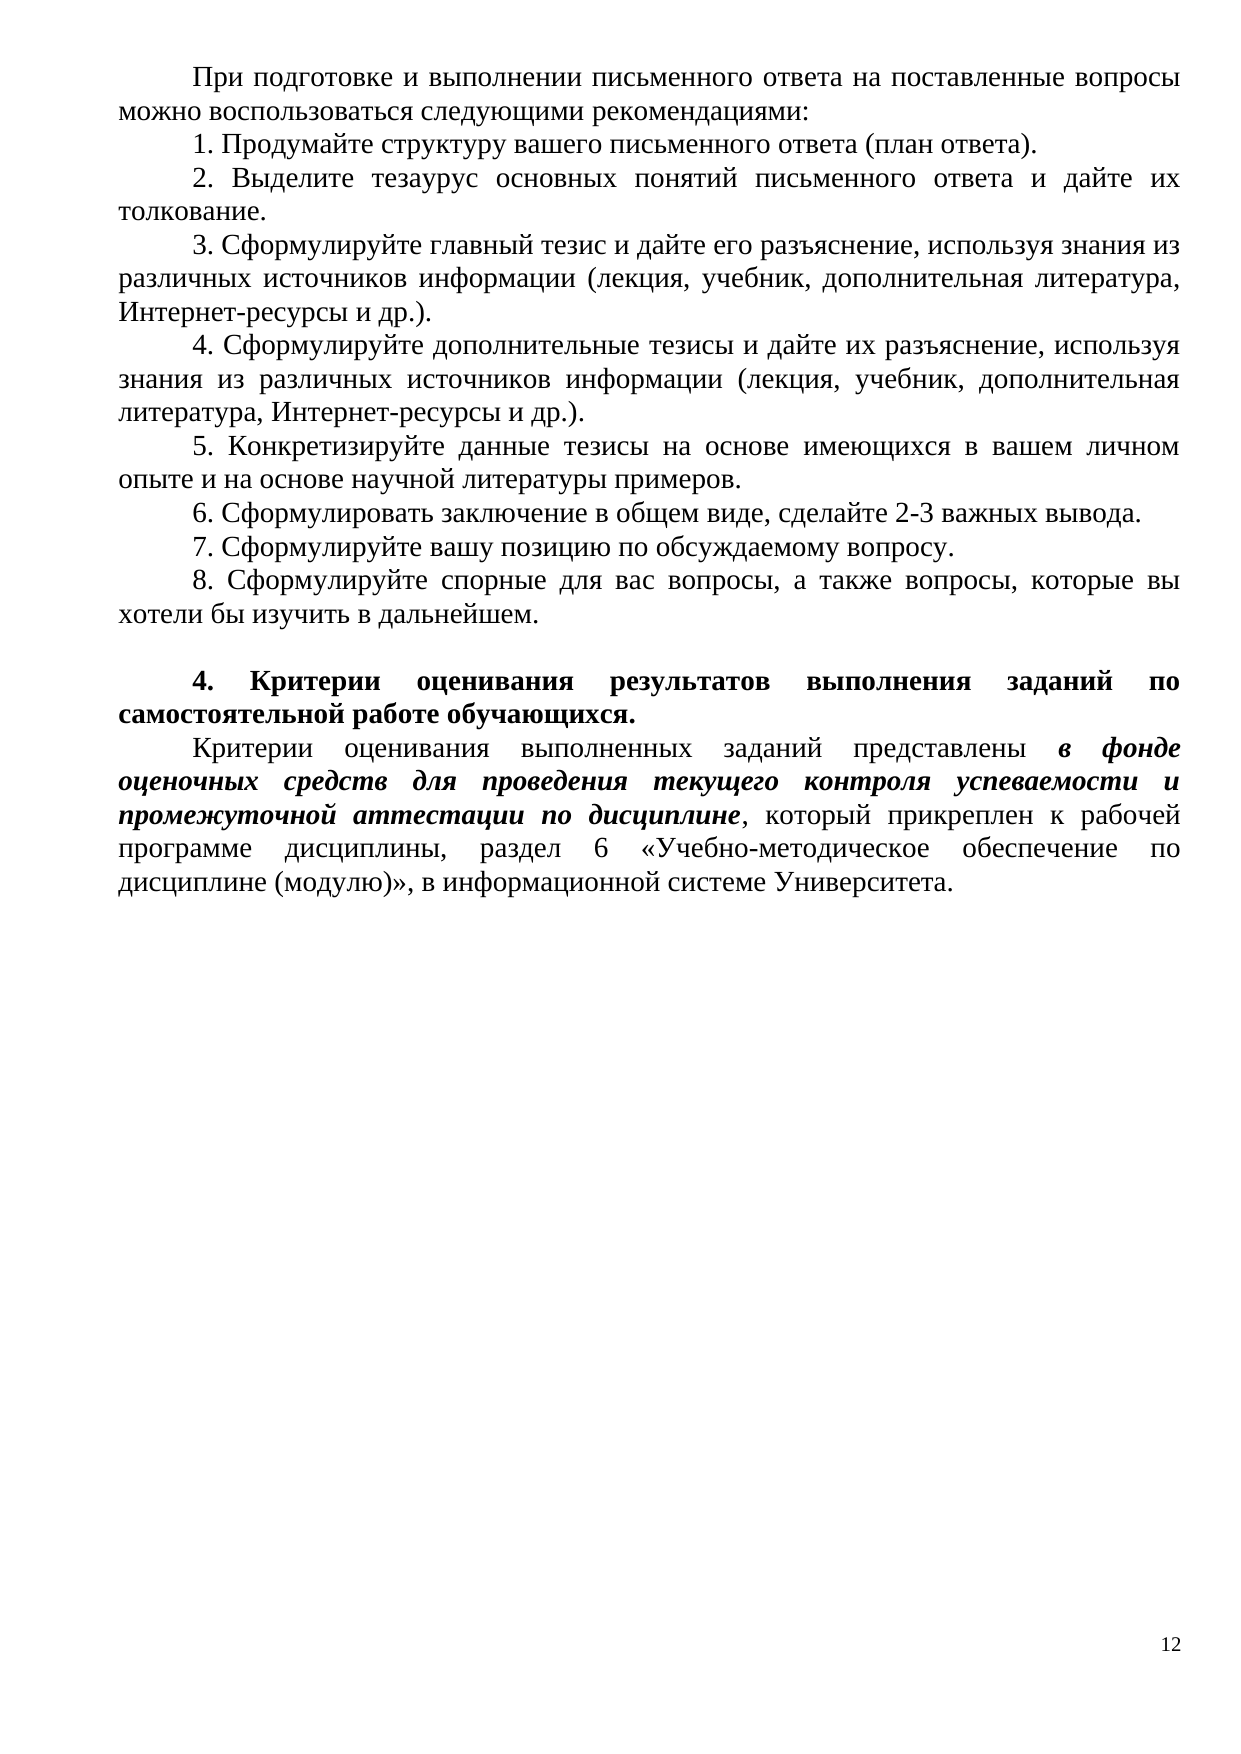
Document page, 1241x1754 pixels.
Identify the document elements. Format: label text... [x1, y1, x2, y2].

text 4. Сформулируйте дополнительные тезисы и дайте их разъяснение, используя знания из различных источников информации (лекция, учебник, дополнительная литература, Интернет-ресурсы и др.). [118, 327, 1181, 428]
text 3. Сформулируйте главный тезис и дайте его разъяснение, используя знания из различных источников информации (лекция, учебник, дополнительная литература, Интернет-ресурсы и др.). [118, 227, 1181, 327]
text 6. Сформулировать заключение в общем виде, сделайте 2-3 важных вывода. [118, 495, 1181, 529]
text 8. Сформулируйте спорные для вас вопросы, а также вопросы, которые вы хотели бы изучить в дальнейшем. [118, 562, 1181, 629]
text При подготовке и выполнении письменного ответа на поставленные вопросы можно воспользоваться следующими рекомендациями: [118, 59, 1181, 126]
text 5. Конкретизируйте данные тезисы на основе имеющихся в вашем личном опыте и на основе научной литературы примеров. [118, 428, 1181, 495]
text 4. Критерии оценивания результатов выполнения заданий по самостоятельной работе обучающихся. [118, 663, 1181, 730]
text 7. Сформулируйте вашу позицию по обсуждаемому вопросу. [118, 529, 1181, 562]
text Критерии оценивания выполненных заданий представлены в фонде оценочных средств для проведения текущего контроля успеваемости и промежуточной аттестации по дисциплине, который прикреплен к рабочей программе дисциплины, раздел 6 «Учебно-методическое обеспечение по дисциплине (модулю)», в информационной системе Университета. [118, 730, 1181, 898]
text 1. Продумайте структуру вашего письменного ответа (план ответа). [118, 126, 1181, 160]
text 2. Выделите тезаурус основных понятий письменного ответа и дайте их толкование. [118, 160, 1181, 227]
